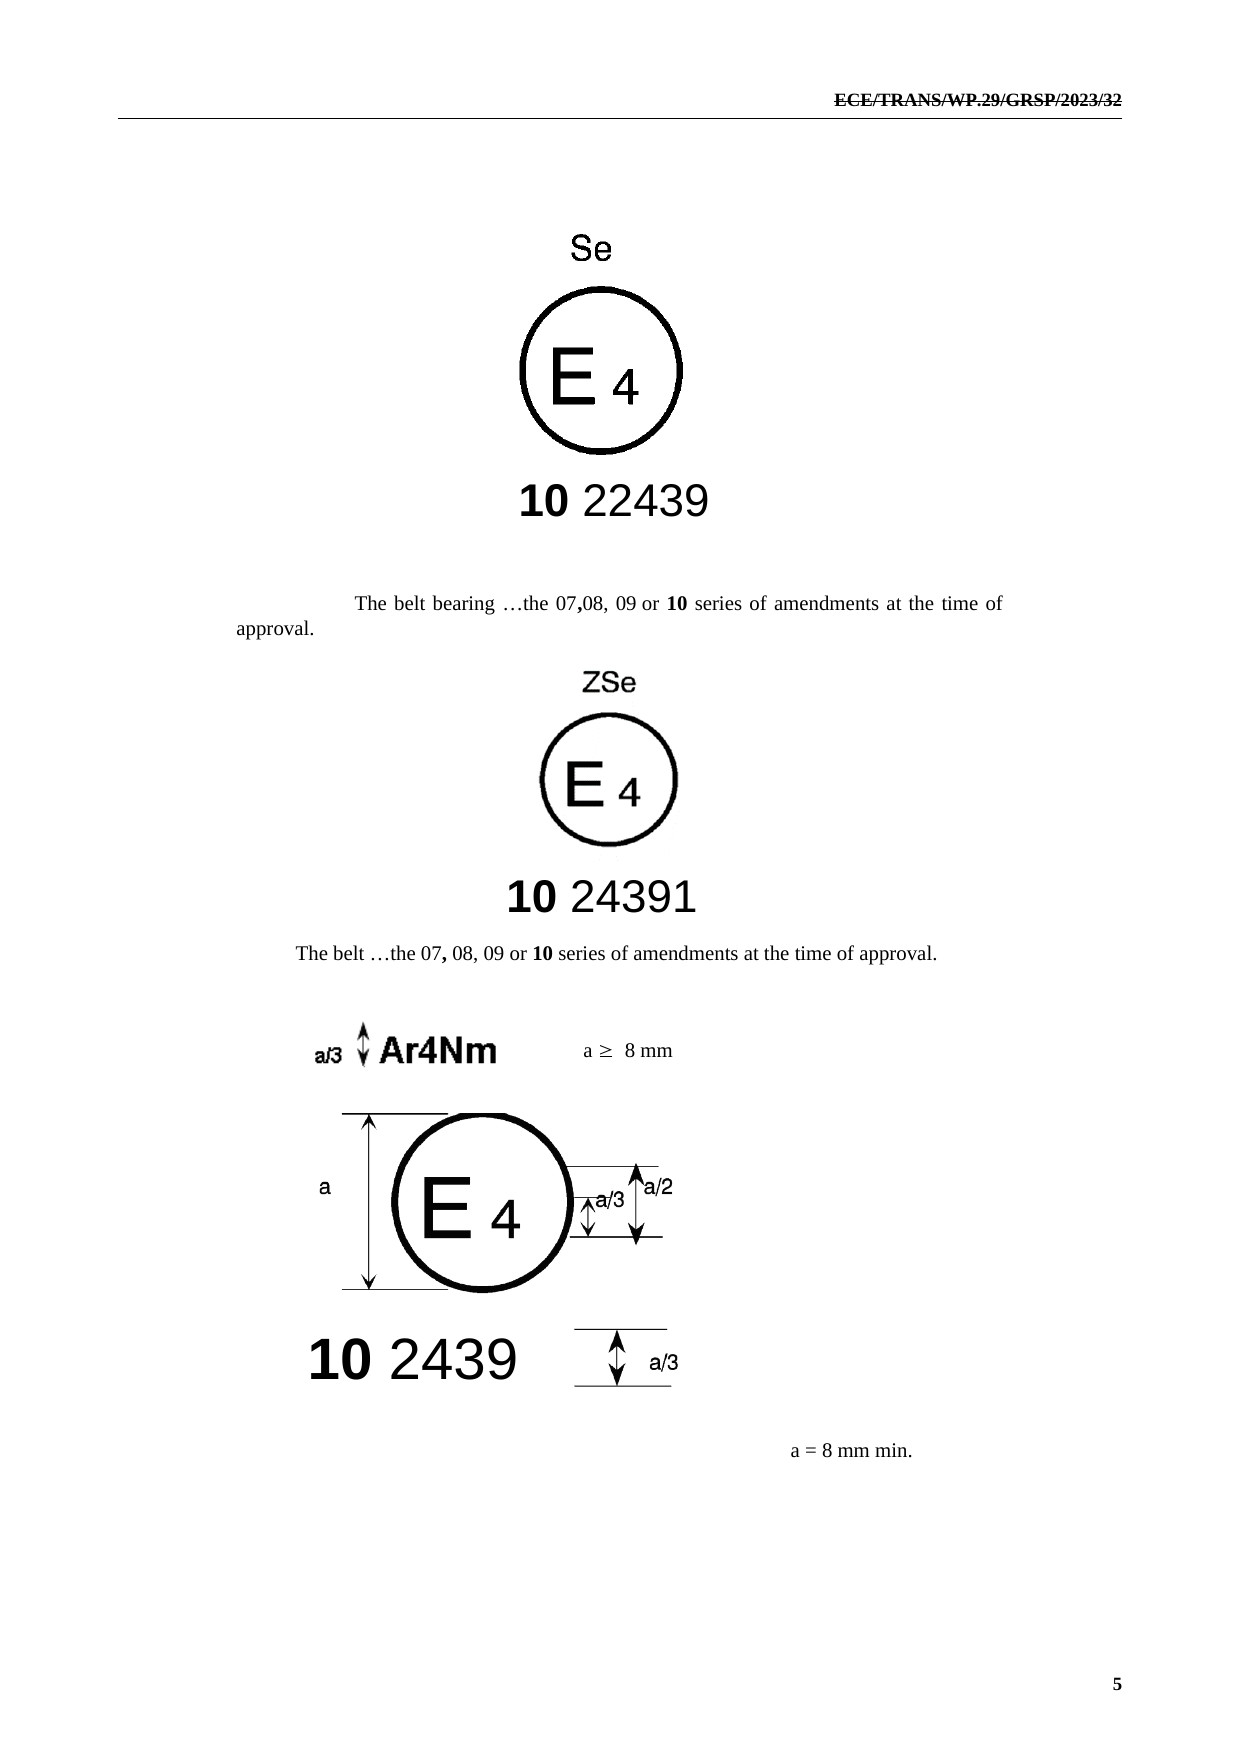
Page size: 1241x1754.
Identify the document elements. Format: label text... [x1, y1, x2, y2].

picture [305, 1014, 505, 1082]
text a = 8 mm min. [118, 1437, 1122, 1462]
text The belt bearing …the 07,08, 09 or 10 series of amendments at the time of approval. [236, 590, 1004, 640]
text The belt …the 07, 08, 09 or 10 series of amendments at the time of approval. [236, 940, 1004, 965]
picture [311, 1113, 863, 1404]
picture [451, 659, 776, 925]
picture [369, 224, 883, 538]
